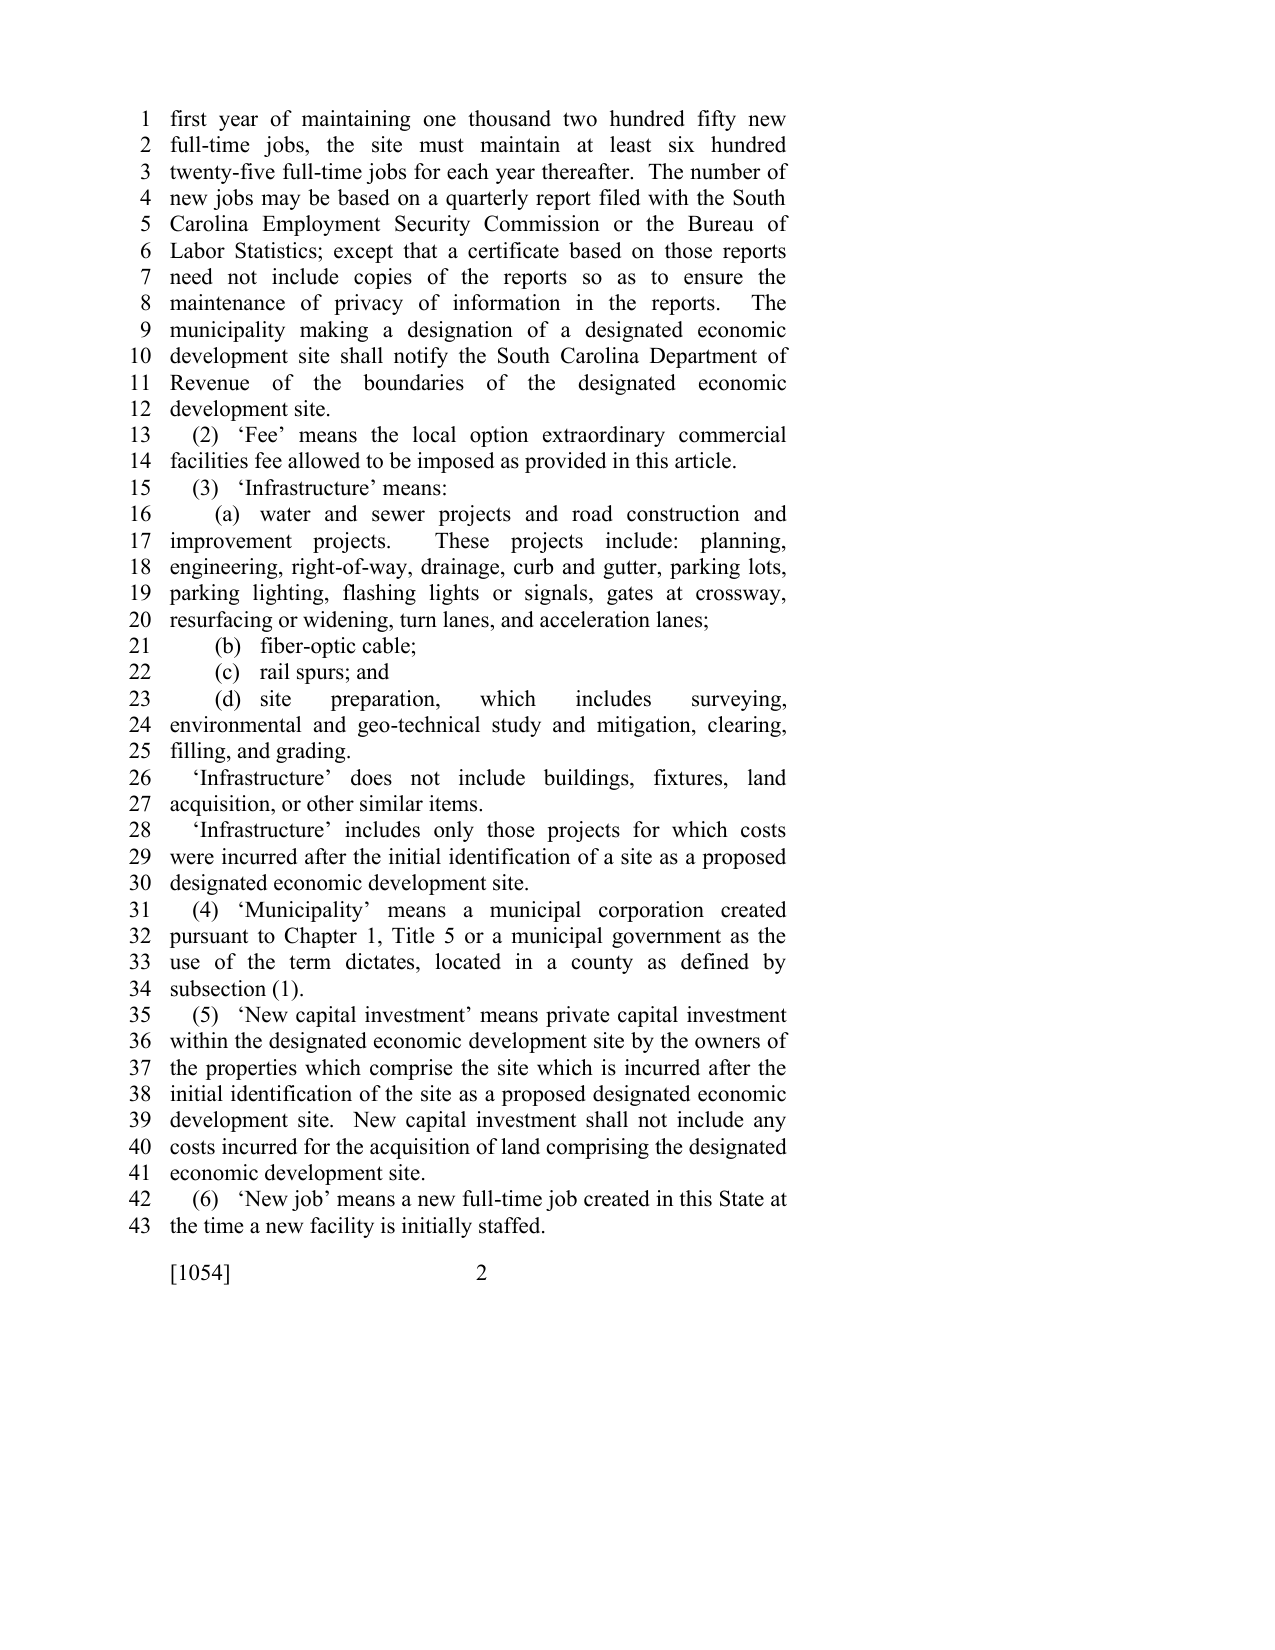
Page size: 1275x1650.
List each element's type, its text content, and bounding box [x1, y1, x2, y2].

text (4) ‘Municipality’ means a municipal corporation created pursuant to Chapter 1, Title 5 or a municipal government as the use of the term dictates, located in a county as defined by subsection (1). [169, 896, 787, 1001]
text (5) ‘New capital investment’ means private capital investment within the designated economic development site by the owners of the properties which comprise the site which is incurred after the initial identification of the site as a proposed designated economic development site. New capital investment shall not include any costs incurred for the acquisition of land comprising the designated economic development site. [169, 1001, 787, 1186]
text (c) rail spurs; and [169, 658, 787, 685]
text (6) ‘New job’ means a new full-time job created in this State at the time a new facility is initially staffed. [169, 1186, 787, 1238]
text (a) water and sewer projects and road construction and improvement projects. These projects include: planning, engineering, right-of-way, drainage, curb and gutter, parking lots, parking lighting, flashing lights or signals, gates at crossway, resurfacing or widening, turn lanes, and acceleration lanes; [169, 500, 787, 632]
text ‘Infrastructure’ does not include buildings, fixtures, land acquisition, or other similar items. [169, 764, 787, 817]
text (b) fiber-optic cable; [169, 632, 787, 658]
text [169, 105, 787, 421]
text ‘Infrastructure’ includes only those projects for which costs were incurred after the initial identification of a site as a proposed designated economic development site. [169, 817, 787, 896]
text (3) ‘Infrastructure’ means: [169, 474, 787, 500]
text (d) site preparation, which includes surveying, environmental and geo-technical study and mitigation, clearing, filling, and grading. [169, 685, 787, 764]
text (2) ‘Fee’ means the local option extraordinary commercial facilities fee allowed to be imposed as provided in this article. [169, 421, 787, 474]
